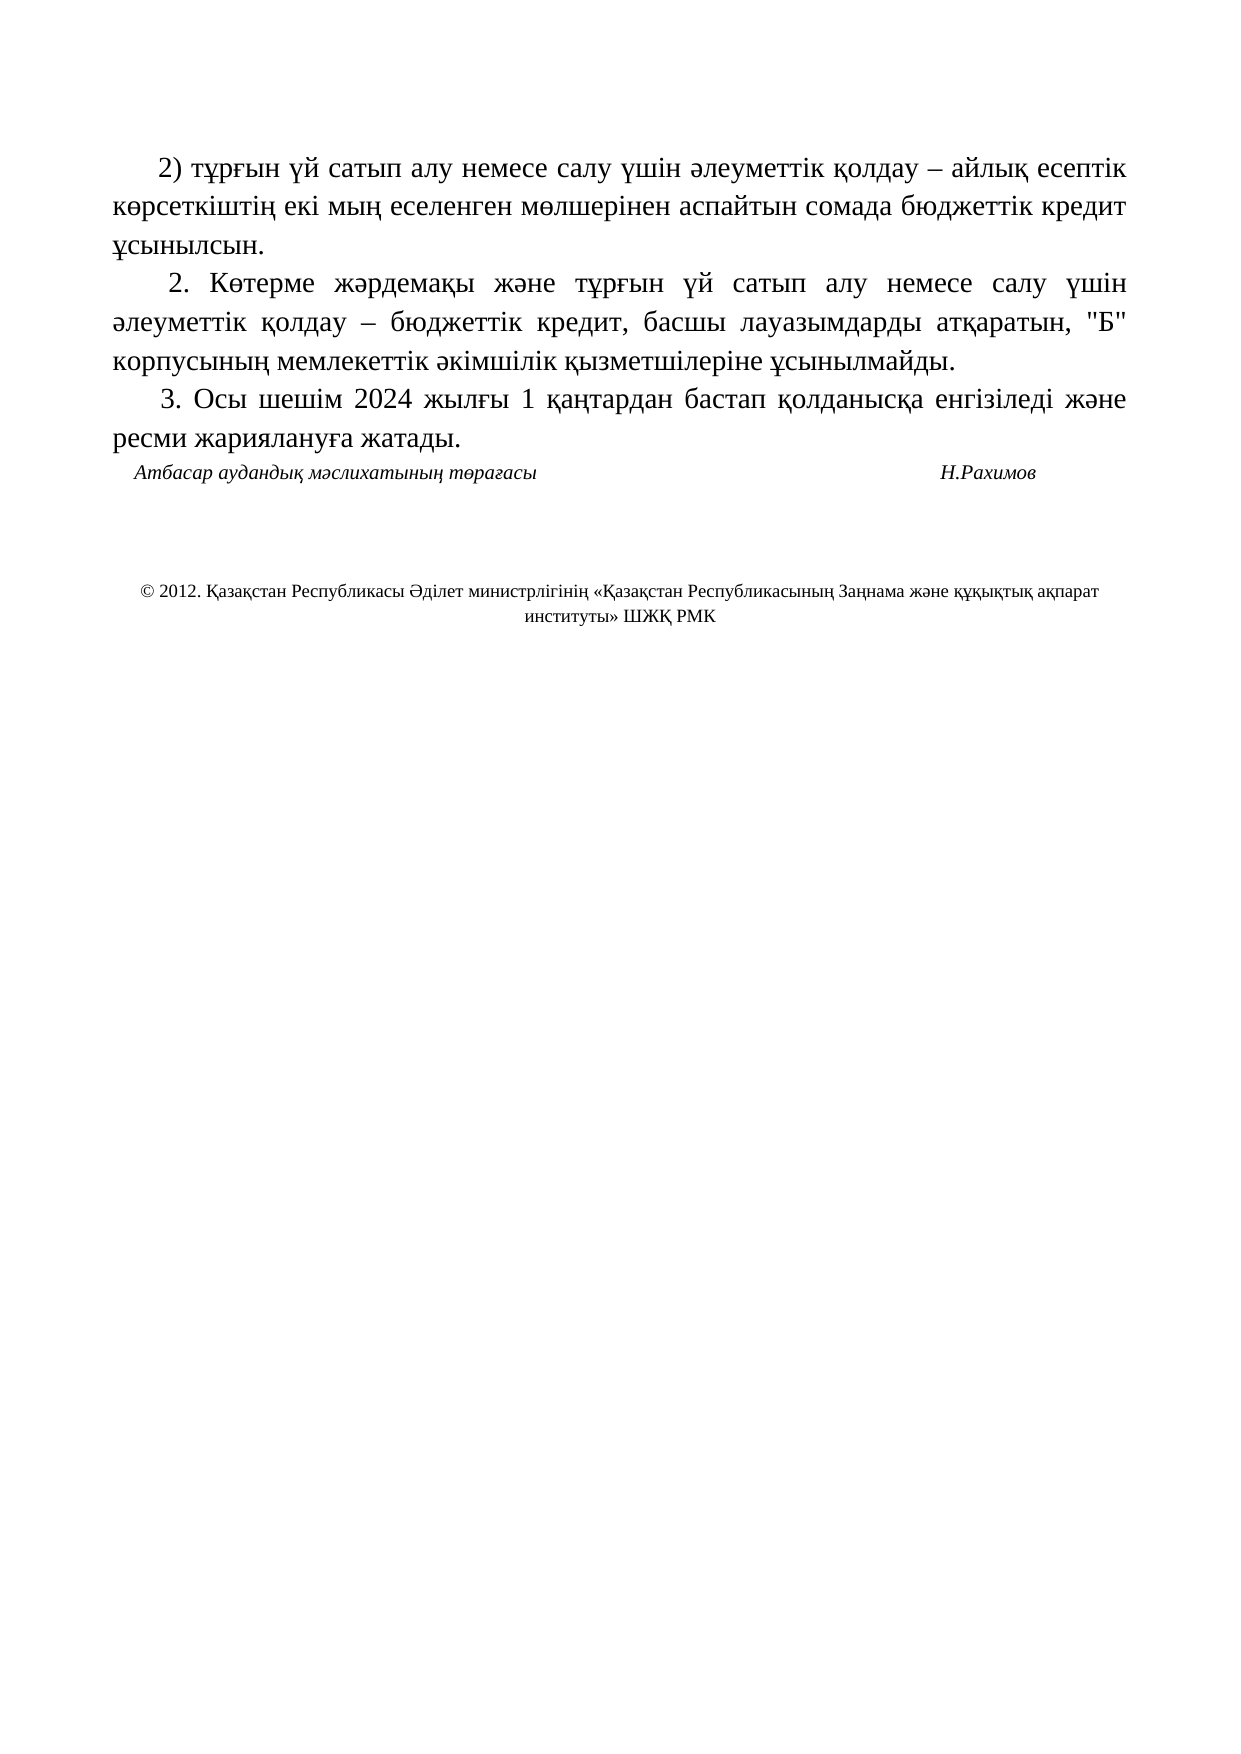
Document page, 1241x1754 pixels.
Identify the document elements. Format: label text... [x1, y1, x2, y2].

table_header Н.Рахимов [939, 458, 1240, 489]
text 3. Осы шешім 2024 жылғы 1 қаңтардан бастап қолданысқа енгізіледі және ресми жариялануға жатады. [112, 381, 1128, 453]
text 2. Көтерме жәрдемақы және тұрғын үй сатып алу немесе салу үшін әлеуметтік қолдау – бюджеттік кредит, басшы лауазымдарды атқаратын, "Б" корпусының мемлекеттік әкімшілік қызметшілеріне ұсынылмайды. [112, 266, 1128, 376]
text 2) тұрғын үй сатып алу немесе салу үшін әлеуметтік қолдау – айлық есептiк көрсеткiштің екі мың еселенген мөлшерінен аспайтын сомада бюджеттiк кредит ұсынылсын. [112, 150, 1128, 261]
text © 2012. Қазақстан Республикасы Әділет министрлігінің «Қазақстан Республикасының Заңнама және құқықтық ақпарат институты» ШЖҚ РМК [112, 580, 1128, 626]
table_header Атбасар аудандық мәслихатының төрағасы [101, 458, 939, 489]
